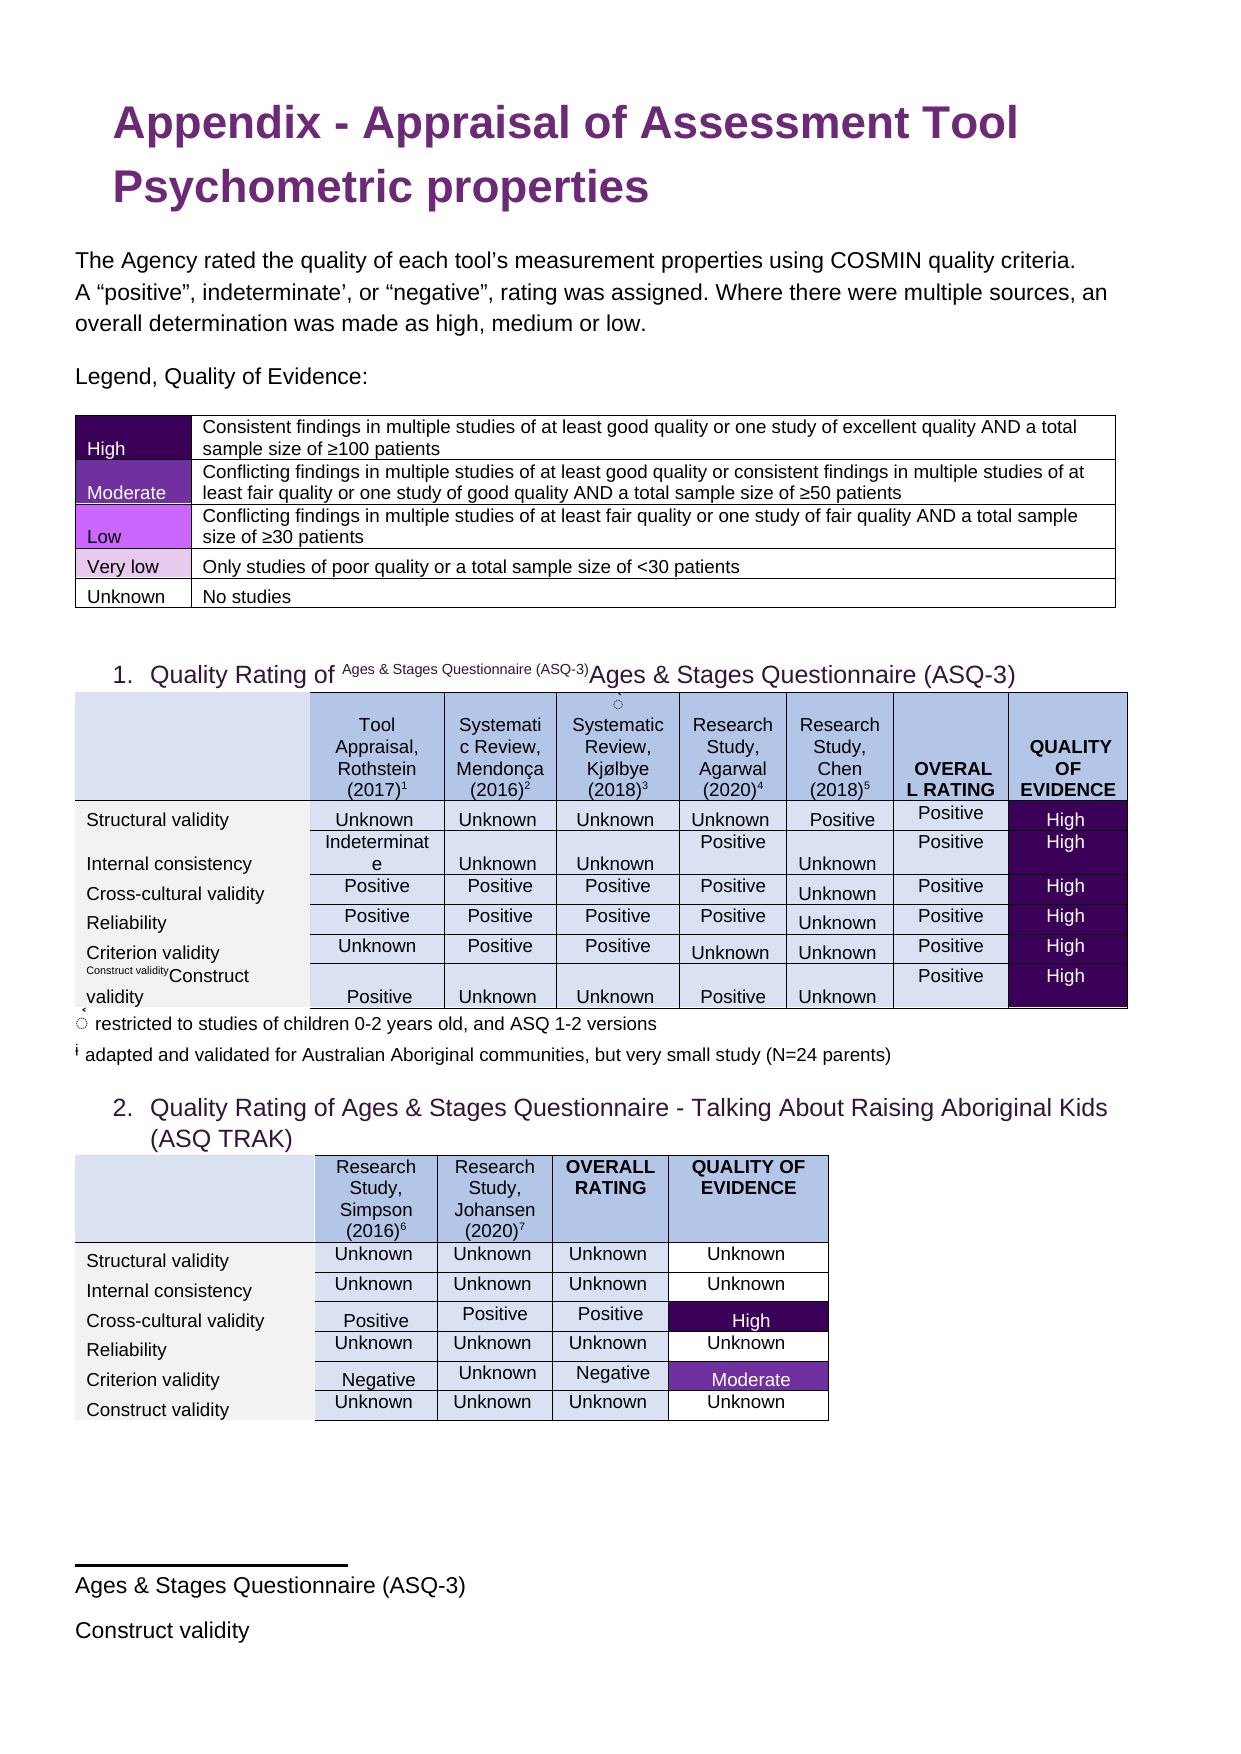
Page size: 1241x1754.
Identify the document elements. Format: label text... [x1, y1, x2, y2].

table_cell Unknown [787, 964, 893, 1007]
table_cell Positive [310, 875, 444, 904]
table_cell Only studies of poor quality or a total sample size of <30 patients [192, 549, 1115, 577]
text Appendix - Appraisal of Assessment Tool Psychometric properties [112, 96, 1165, 212]
table_cell Conflicting findings in multiple studies of at least fair quality or one study of fair quality AND a total sample size of ≥30 patients [192, 505, 1115, 548]
table_cell No studies [192, 579, 1115, 607]
table_cell Positive [680, 964, 786, 1007]
table_cell Conflicting findings in multiple studies of at least good quality or consistent findings in multiple studies of at least fair quality or one study of good quality AND a total sample size of ≥50 patients [192, 460, 1115, 503]
table_cell Unknown [787, 875, 893, 904]
table_cell Unknown [310, 801, 444, 830]
table_cell Positive [680, 831, 786, 874]
table_cell Unknown [787, 905, 893, 934]
table_cell Criterion validity [75, 934, 310, 963]
table_cell Positive [557, 875, 679, 904]
table_cell Unknown [315, 1243, 437, 1272]
table_cell Positive [894, 831, 1008, 874]
table_cell Positive [894, 935, 1008, 963]
table_header Systematic Review, Mendonça (2016)2 [445, 693, 556, 800]
table_cell Unknown [438, 1362, 552, 1390]
table_cell Unknown [315, 1332, 437, 1361]
table_cell Unknown [310, 935, 444, 963]
table_cell Structural validity [75, 1243, 314, 1272]
table_cell Unknown [553, 1332, 668, 1361]
table_cell Negative [315, 1362, 437, 1390]
table_cell Construct validity [75, 963, 310, 1007]
table_cell Indeterminate [310, 831, 444, 874]
table_cell Positive [445, 935, 556, 963]
table_cell Very low [76, 549, 191, 577]
table_cell Positive [787, 801, 893, 830]
table_cell Structural validity [75, 801, 310, 830]
table_cell Reliability [75, 904, 310, 934]
table_cell Unknown [787, 935, 893, 963]
table_cell Unknown [438, 1332, 552, 1361]
subtitle Quality Rating of Ages & Stages Questionnaire - Talking About Raising Aboriginal Kids (ASQ TRAK) [112, 1092, 1165, 1152]
table_cell Moderate [76, 460, 191, 503]
table_cell Unknown [553, 1243, 668, 1272]
text The Agency rated the quality of each tool’s measurement properties using COSMIN quality criteria. A “positive”, indeterminate’, or “negative”, rating was assigned. Where there were multiple sources, an overall determination was made as high, medium or low. [75, 247, 1165, 337]
table_cell Positive [894, 875, 1008, 904]
table_cell Unknown [553, 1391, 668, 1420]
table_header Research Study, Chen (2018)5 [787, 693, 893, 800]
table_cell Unknown [680, 801, 786, 830]
table_cell Positive [445, 875, 556, 904]
table_cell Unknown [438, 1243, 552, 1272]
table_cell Positive [310, 964, 444, 1007]
table_cell Internal consistency [75, 1272, 314, 1301]
table_cell Unknown [557, 831, 679, 874]
table_cell Unknown [553, 1273, 668, 1301]
table_cell Positive [310, 905, 444, 934]
text ᷾ restricted to studies of children 0-2 years old, and ASQ 1-2 versions ᶤ adapted and validated for Australian Aboriginal communities, but very small study (N=24 parents) [75, 1008, 1165, 1066]
table_cell Positive [680, 875, 786, 904]
table_cell High [1009, 831, 1127, 874]
table_cell Unknown [669, 1332, 828, 1361]
table_cell Positive [680, 905, 786, 934]
table_cell Criterion validity [75, 1361, 314, 1390]
table_header Research Study, Simpson (2016)6 [315, 1156, 437, 1242]
table_cell Unknown [787, 831, 893, 874]
table_cell Negative [553, 1362, 668, 1390]
table_cell Cross-cultural validity [75, 874, 310, 904]
table_cell Positive [557, 905, 679, 934]
table_cell High [1009, 801, 1127, 830]
table_cell Unknown [445, 964, 556, 1007]
table_cell Unknown [438, 1273, 552, 1301]
table_cell High [1009, 935, 1127, 963]
table_cell High [1009, 905, 1127, 934]
table_cell Unknown [557, 801, 679, 830]
table_header [75, 692, 310, 800]
table_cell Unknown [557, 964, 679, 1007]
table_header QUALITY OF EVIDENCE [1009, 693, 1127, 800]
table_cell High [669, 1302, 828, 1331]
table_cell Unknown [76, 579, 191, 607]
table_header Tool Appraisal, Rothstein (2017)1 [310, 693, 444, 800]
table_cell Unknown [445, 831, 556, 874]
table_header [75, 1155, 314, 1242]
table_header OVERALL RATING [553, 1156, 668, 1242]
table_cell Positive [438, 1302, 552, 1331]
table_header Consistent findings in multiple studies of at least good quality or one study of excellent quality AND a total sample size of ≥100 patients [192, 416, 1115, 459]
table_cell High [1009, 964, 1127, 1007]
table_cell Unknown [669, 1243, 828, 1272]
table_cell Positive [557, 935, 679, 963]
table_cell Positive [315, 1302, 437, 1331]
table_cell Moderate [669, 1362, 828, 1390]
text Legend, Quality of Evidence: [75, 363, 1165, 389]
table_cell Low [76, 505, 191, 548]
table_cell Construct validity [75, 1390, 314, 1420]
subtitle Quality Rating of Ages & Stages Questionnaire (ASQ-3) [112, 661, 1165, 689]
table_cell Reliability [75, 1331, 314, 1361]
table_cell Positive [445, 905, 556, 934]
table_cell Positive [894, 964, 1008, 1007]
table_cell Unknown [438, 1391, 552, 1420]
table_header Research Study, Agarwal (2020)4 [680, 693, 786, 800]
table_cell Unknown [669, 1391, 828, 1420]
table_header High [76, 416, 191, 459]
table_cell Unknown [669, 1273, 828, 1301]
table_cell Unknown [445, 801, 556, 830]
table_cell Internal consistency [75, 830, 310, 874]
table_cell Unknown [315, 1273, 437, 1301]
table_cell Positive [553, 1302, 668, 1331]
table_header ᷾ Systematic Review, Kjølbye (2018)3 [557, 693, 679, 800]
table_cell Positive [894, 801, 1008, 830]
table_cell Positive [894, 905, 1008, 934]
table_header Research Study, Johansen (2020)7 [438, 1156, 552, 1242]
table_header OVERALL RATING [894, 693, 1008, 800]
table_cell Cross-cultural validity [75, 1301, 314, 1331]
table_cell Unknown [315, 1391, 437, 1420]
table_header QUALITY OF EVIDENCE [669, 1156, 828, 1242]
table_cell Unknown [680, 935, 786, 963]
table_cell High [1009, 875, 1127, 904]
